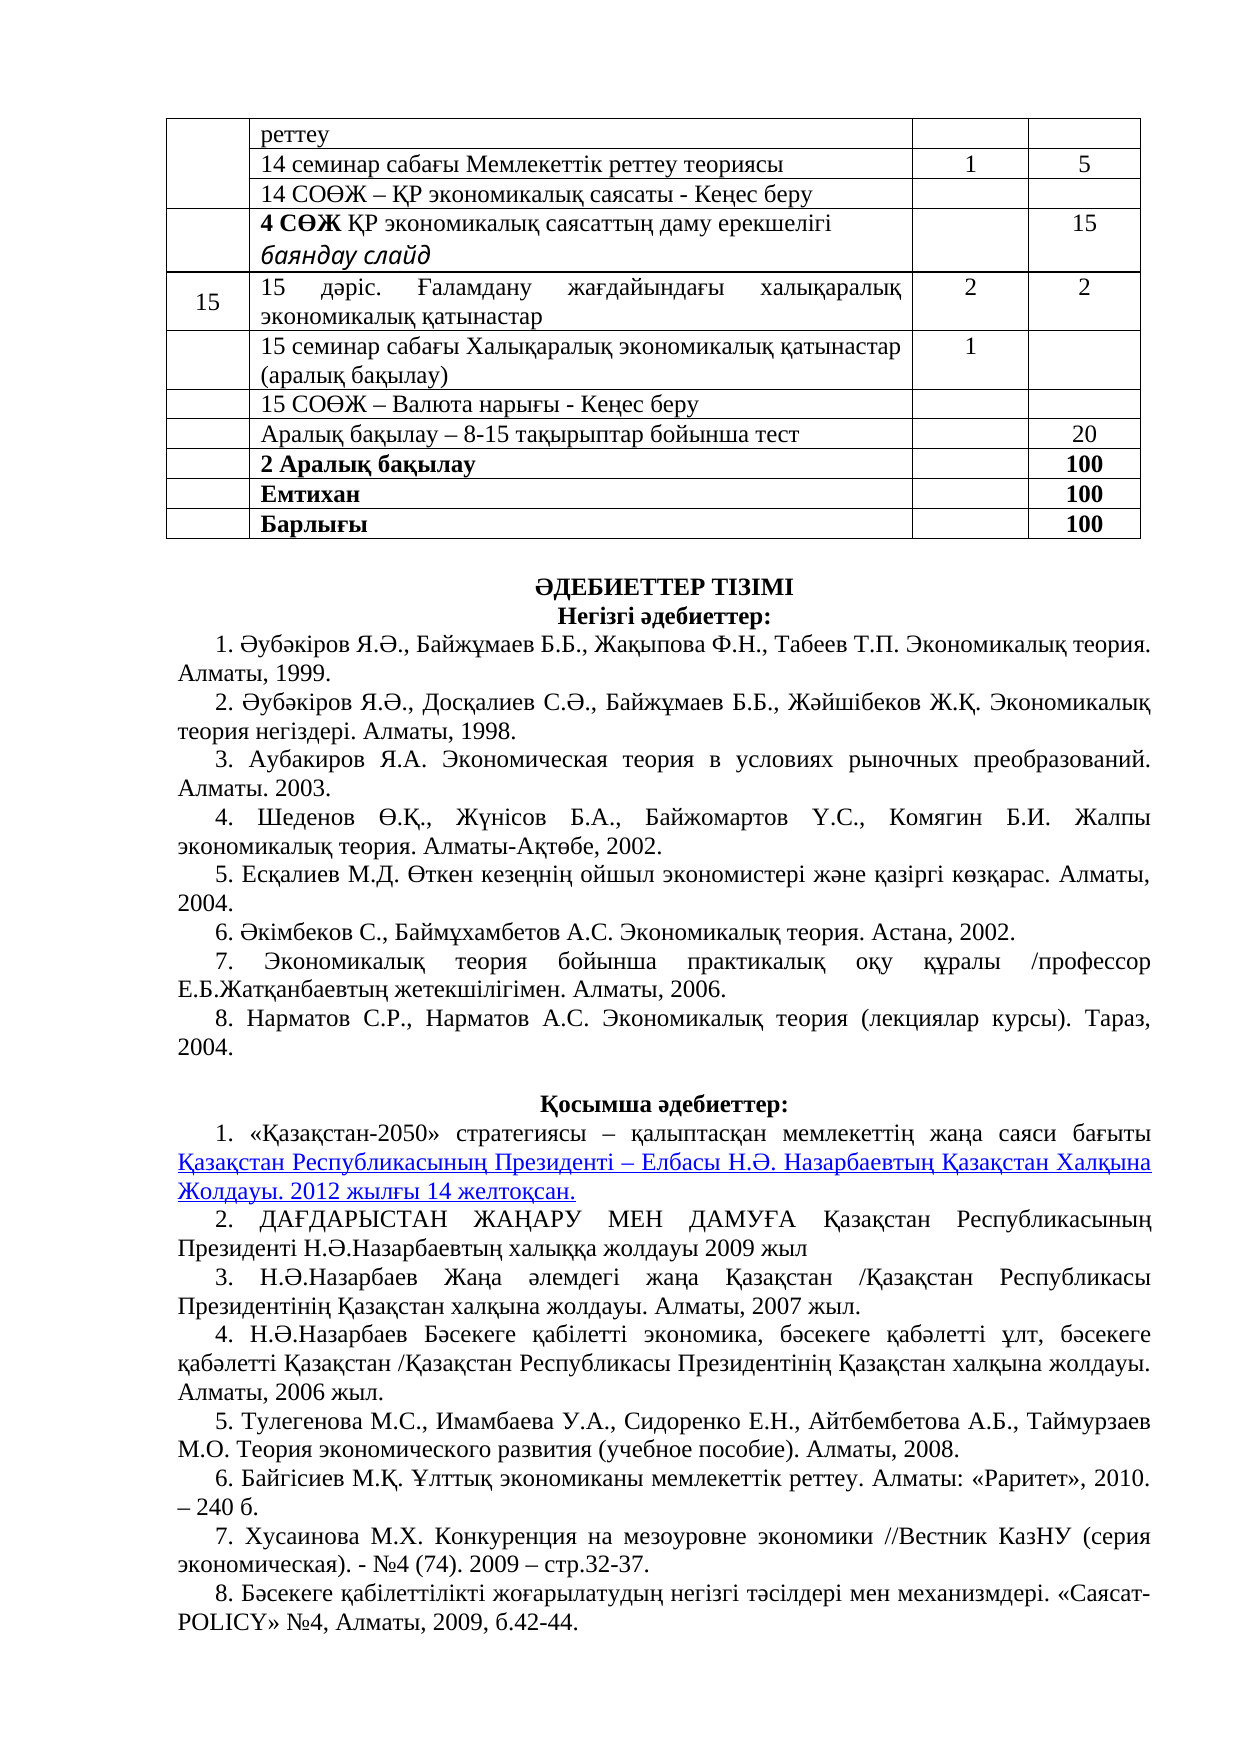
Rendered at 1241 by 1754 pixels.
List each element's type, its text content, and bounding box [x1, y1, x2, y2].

table_cell [167, 209, 249, 271]
table_cell Барлығы [250, 509, 912, 537]
text 6. Байгісиев М.Қ. Ұлттық экономиканы мемлекеттік реттеу. Алматы: «Раритет», 2010. – 240 б. [177, 1463, 1152, 1521]
table_cell Аралық бақылау – 8-15 тақырыптар бойынша тест [250, 419, 912, 448]
table_cell 1 [913, 149, 1028, 178]
table_cell 20 [1029, 419, 1140, 448]
table_cell 2 [913, 119, 1028, 148]
table_cell [913, 390, 1028, 418]
table_cell 15 СОӨЖ – Валюта нарығы - Кеңес беру [250, 390, 912, 418]
text 2. ДАҒДАРЫСТАН ЖАҢАРУ МЕН ДАМУҒА Қазақстан Республикасының Президенті Н.Ә.Назарбаевтың халыққа жолдауы 2009 жыл [177, 1204, 1152, 1262]
table_cell [167, 509, 249, 537]
table_cell [913, 419, 1028, 448]
table_cell Емтихан [250, 479, 912, 508]
text 8. Нарматов С.Р., Нарматов А.С. Экономикалық теория (лекциялар курсы). Тараз, 2004. [177, 1003, 1152, 1061]
table_cell 4 СӨЖ ҚР экономикалық саясаттың даму ерекшелігі баяндау слайд [250, 209, 912, 271]
table_cell [167, 331, 249, 388]
table_cell 14 семинар сабағы Мемлекеттік реттеу теориясы [250, 149, 912, 178]
text Қосымша әдебиеттер: [177, 1089, 1152, 1118]
table_cell [167, 479, 249, 508]
table_cell [1029, 179, 1140, 207]
table_cell [913, 209, 1028, 271]
table_cell 2 Аралық бақылау [250, 449, 912, 478]
table_cell 14 СОӨЖ – ҚР экономикалық саясаты - Кеңес беру [250, 179, 912, 207]
table_cell 14 [167, 119, 249, 207]
table_cell 5 [1029, 149, 1140, 178]
table_cell 100 [1029, 449, 1140, 478]
table_cell 15 дәріс. Ғаламдану жағдайындағы халықаралық экономикалық қатынастар [250, 273, 912, 330]
table_cell 1 [913, 331, 1028, 388]
text 8. Бәсекеге қабілеттілікті жоғарылатудың негізгі тәсілдері мен механизмдері. «Саясат-POLICY» №4, Алматы, 2009, б.42-44. [177, 1578, 1152, 1636]
table_cell [167, 419, 249, 448]
table_cell 100 [1029, 479, 1140, 508]
text 4. Н.Ә.Назарбаев Бәсекеге қабілетті экономика, бәсекеге қабәлетті ұлт, бәсекеге қабәлетті Қазақстан /Қазақстан Республикасы Президентінің Қазақстан халқына жолдауы. Алматы, 2006 жыл. [177, 1319, 1152, 1406]
text Негізгі әдебиеттер: [177, 601, 1152, 629]
table_cell 15 семинар сабағы Халықаралық экономикалық қатынастар (аралық бақылау) [250, 331, 912, 388]
table_cell [1029, 331, 1140, 388]
table_cell [913, 179, 1028, 207]
table_cell 2 [913, 273, 1028, 330]
table_cell 2 [1029, 273, 1140, 330]
text ӘДЕБИЕТТЕР ТІЗІМІ [177, 572, 1152, 601]
text 1. Әубәкіров Я.Ә., Байжұмаев Б.Б., Жақыпова Ф.Н., Табеев Т.П. Экономикалық теория. Алматы, 1999. [177, 629, 1152, 687]
text 5. Есқалиев М.Д. Өткен кезеңнің ойшыл экономистері және қазіргі көзқарас. Алматы, 2004. [177, 859, 1152, 917]
text 2. Әубәкіров Я.Ә., Досқалиев С.Ә., Байжұмаев Б.Б., Жәйшібеков Ж.Қ. Экономикалық теория негіздері. Алматы, 1998. [177, 687, 1152, 744]
text 4. Шеденов Ө.Қ., Жүнісов Б.А., Байжомартов Ү.С., Комягин Б.И. Жалпы экономикалық теория. Алматы-Ақтөбе, 2002. [177, 802, 1152, 859]
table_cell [250, 119, 912, 148]
table_cell [167, 390, 249, 418]
text 7. Экономикалық теория бойынша практикалық оқу құралы /профессор Е.Б.Жатқанбаевтың жетекшілігімен. Алматы, 2006. [177, 946, 1152, 1003]
table_cell [913, 449, 1028, 478]
table_cell 15 [167, 273, 249, 330]
text 3. Аубакиров Я.А. Экономическая теория в условиях рыночных преобразований. Алматы. 2003. [177, 744, 1152, 802]
text 6. Әкімбеков С., Баймұхамбетов А.С. Экономикалық теория. Астана, 2002. [177, 917, 1152, 946]
text 7. Хусаинова М.Х. Конкуренция на мезоуровне экономики //Вестник КазНУ (серия экономическая). - №4 (74). 2009 – стр.32-37. [177, 1521, 1152, 1578]
table_cell 100 [1029, 509, 1140, 537]
table_cell [913, 509, 1028, 537]
table_cell [167, 449, 249, 478]
text 1. «Қазақстан-2050» стратегиясы – қалыптасқан мемлекеттің жаңа саяси бағыты Қазақстан Республикасының Президенті – Елбасы Н.Ә. Назарбаевтың Қазақстан Халқына Жолдауы. 2012 жылғы 14 желтоқсан. [177, 1118, 1152, 1172]
table_cell 15 [1029, 209, 1140, 271]
table_cell 2 [1029, 119, 1140, 148]
text 1. «Қазақстан-2050» стратегиясы – қалыптасқан мемлекеттің жаңа саяси бағыты Қазақстан Республикасының Президенті – Елбасы Н.Ә. Назарбаевтың Қазақстан Халқына Жолдауы. 2012 жылғы 14 желтоқсан. [177, 1173, 1152, 1204]
text 5. Тулегенова М.С., Имамбаева У.А., Сидоренко Е.Н., Айтбембетова А.Б., Таймурзаев М.О. Теория экономического развития (учебное пособие). Алматы, 2008. [177, 1406, 1152, 1463]
table_cell [1029, 390, 1140, 418]
table_cell [913, 479, 1028, 508]
text 3. Н.Ә.Назарбаев Жаңа әлемдегі жаңа Қазақстан /Қазақстан Республикасы Президентінің Қазақстан халқына жолдауы. Алматы, 2007 жыл. [177, 1262, 1152, 1319]
